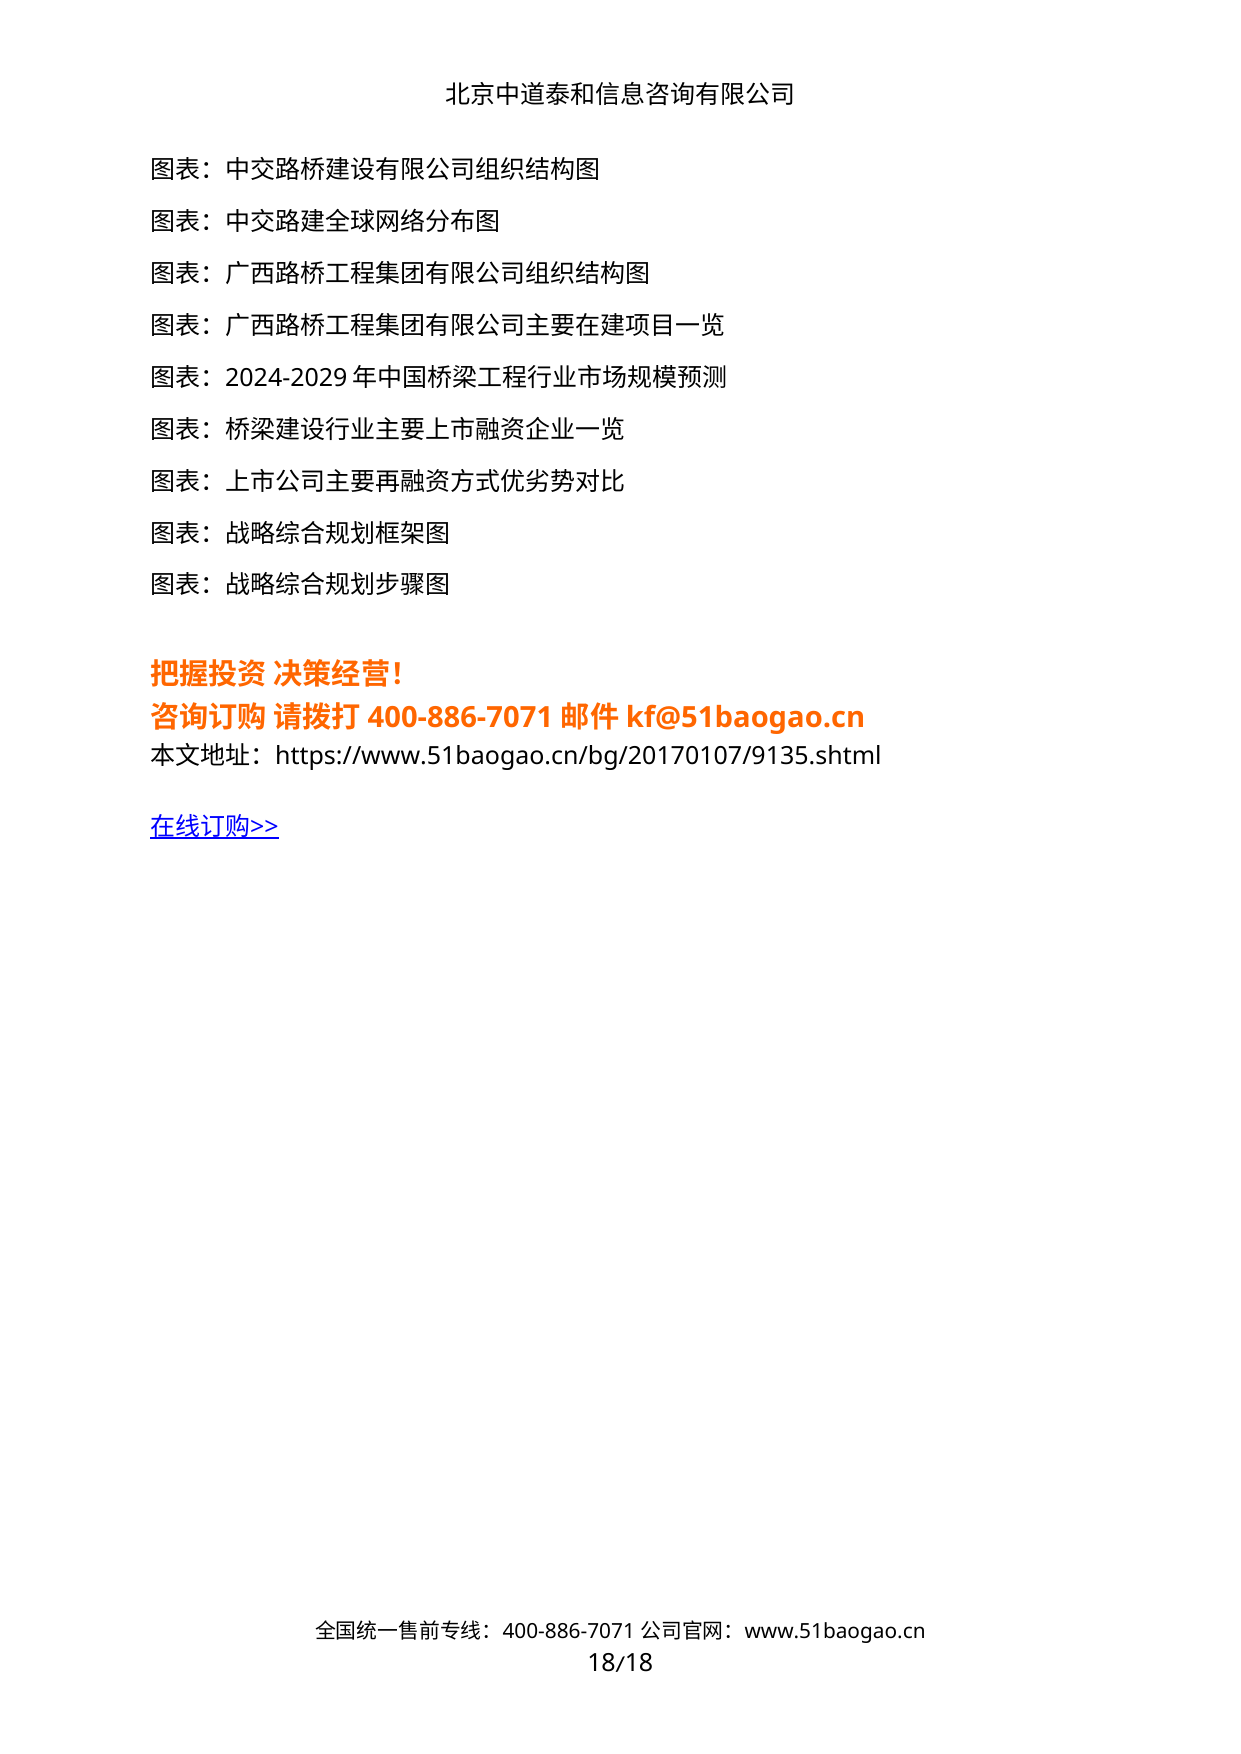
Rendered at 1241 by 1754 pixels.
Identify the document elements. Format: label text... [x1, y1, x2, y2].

text 把握投资 决策经营！咨询订购 请拨打 400-886-7071 邮件 kf@51baogao.cn本文地址：https://www.51baogao.cn/bg/20170107/9135.shtml [150, 617, 1090, 772]
text 图表：广西路桥工程集团有限公司主要在建项目一览 [150, 306, 1090, 342]
text 图表：中交路建全球网络分布图 [150, 202, 1090, 238]
text 图表：2024-2029年中国桥梁工程行业市场规模预测 [150, 357, 1090, 394]
text 图表：上市公司主要再融资方式优劣势对比 [150, 461, 1090, 497]
text 图表：战略综合规划步骤图 [150, 565, 1090, 601]
text 图表：中交路桥建设有限公司组织结构图 [150, 150, 1090, 186]
text 在线订购>> [150, 772, 1090, 842]
text 图表：桥梁建设行业主要上市融资企业一览 [150, 409, 1090, 446]
text 图表：广西路桥工程集团有限公司组织结构图 [150, 254, 1090, 290]
text 图表：战略综合规划框架图 [150, 513, 1090, 549]
